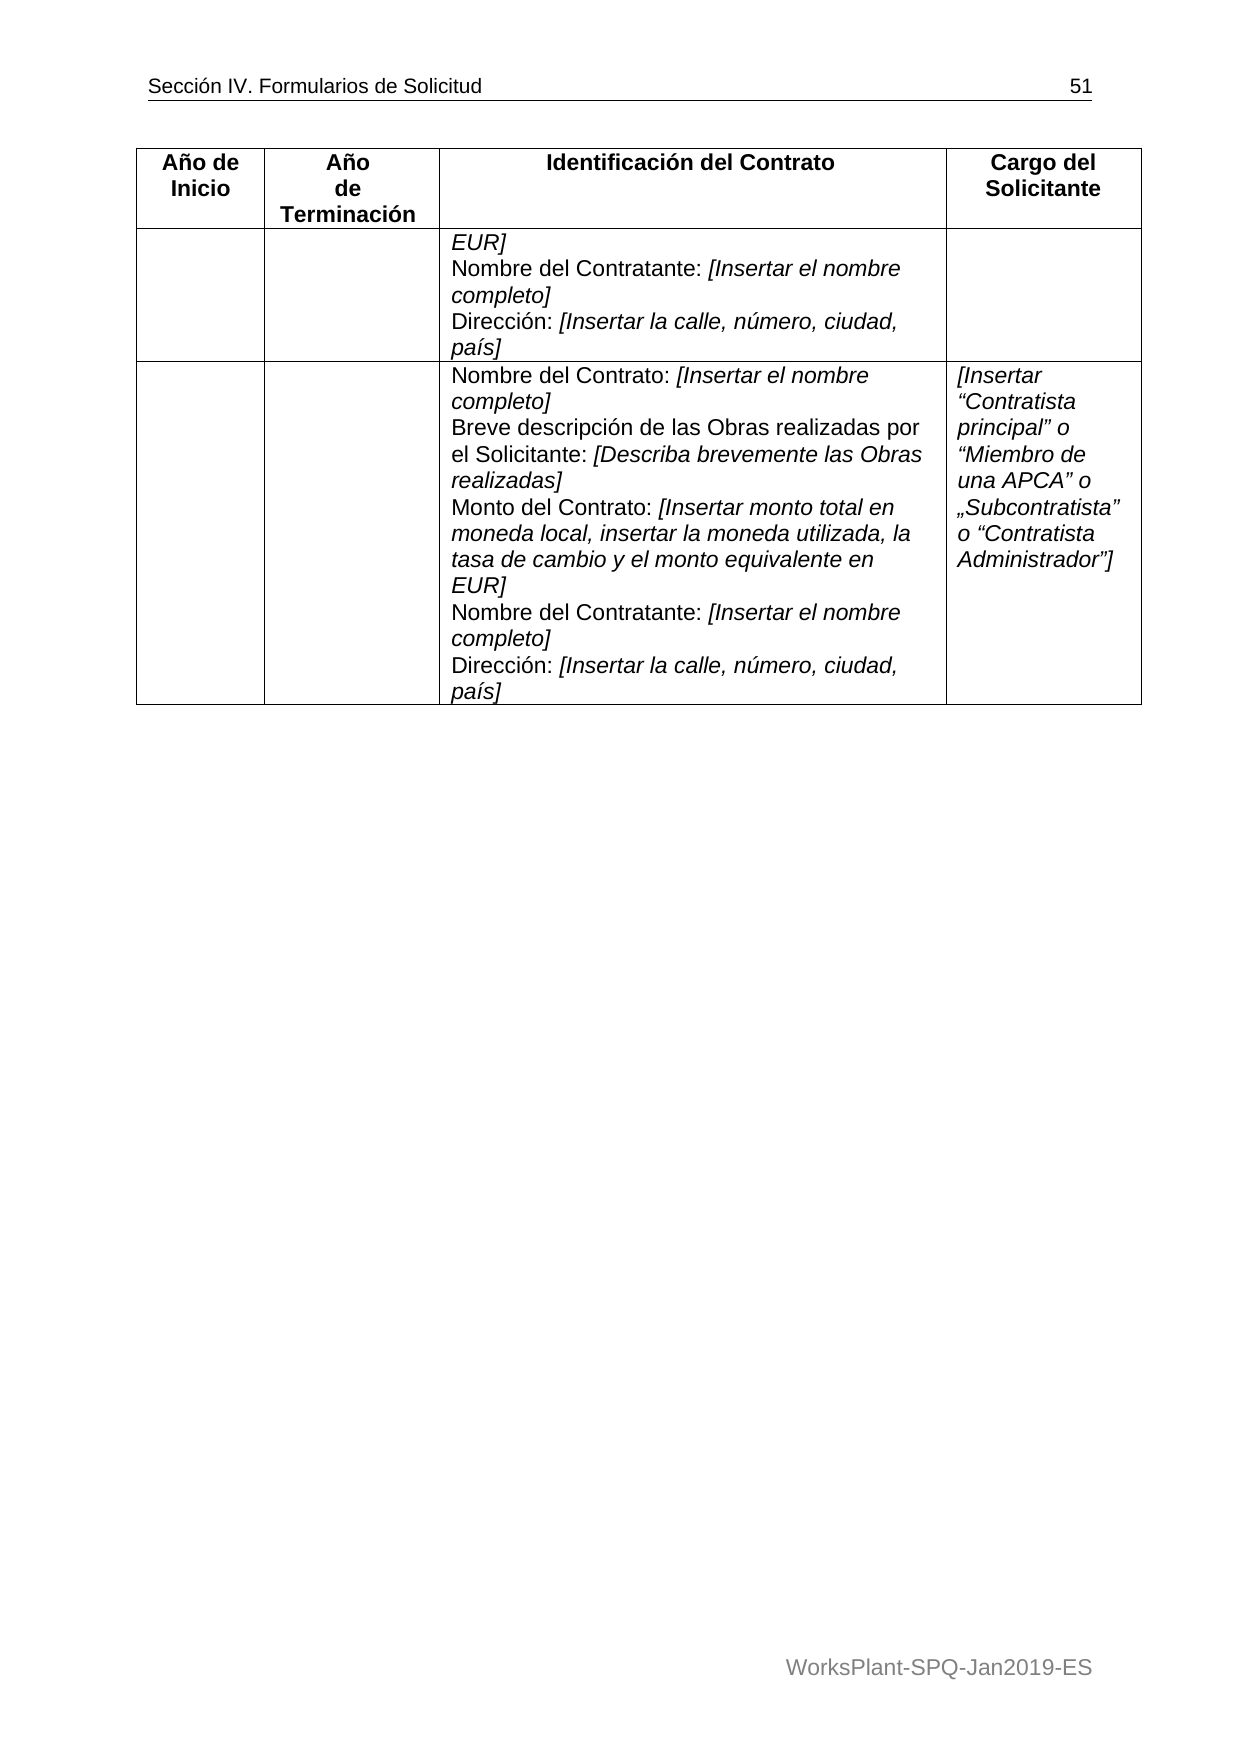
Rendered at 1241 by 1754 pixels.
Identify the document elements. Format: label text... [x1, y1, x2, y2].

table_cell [947, 229, 1141, 361]
table_cell [265, 362, 439, 704]
table_cell [Insertar “Contratista principal” o “Miembro de una APCA” o „Subcontratista” o “Contratista Administrador”] [947, 362, 1141, 704]
table_cell [265, 229, 439, 361]
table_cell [440, 229, 946, 361]
table_cell [137, 229, 264, 361]
table_header Año de Inicio [137, 149, 264, 228]
table_header Cargo del Solicitante [947, 149, 1141, 228]
table_header Año de Terminación [265, 149, 439, 228]
table_cell [137, 362, 264, 704]
table_header Identificación del Contrato [440, 149, 946, 228]
